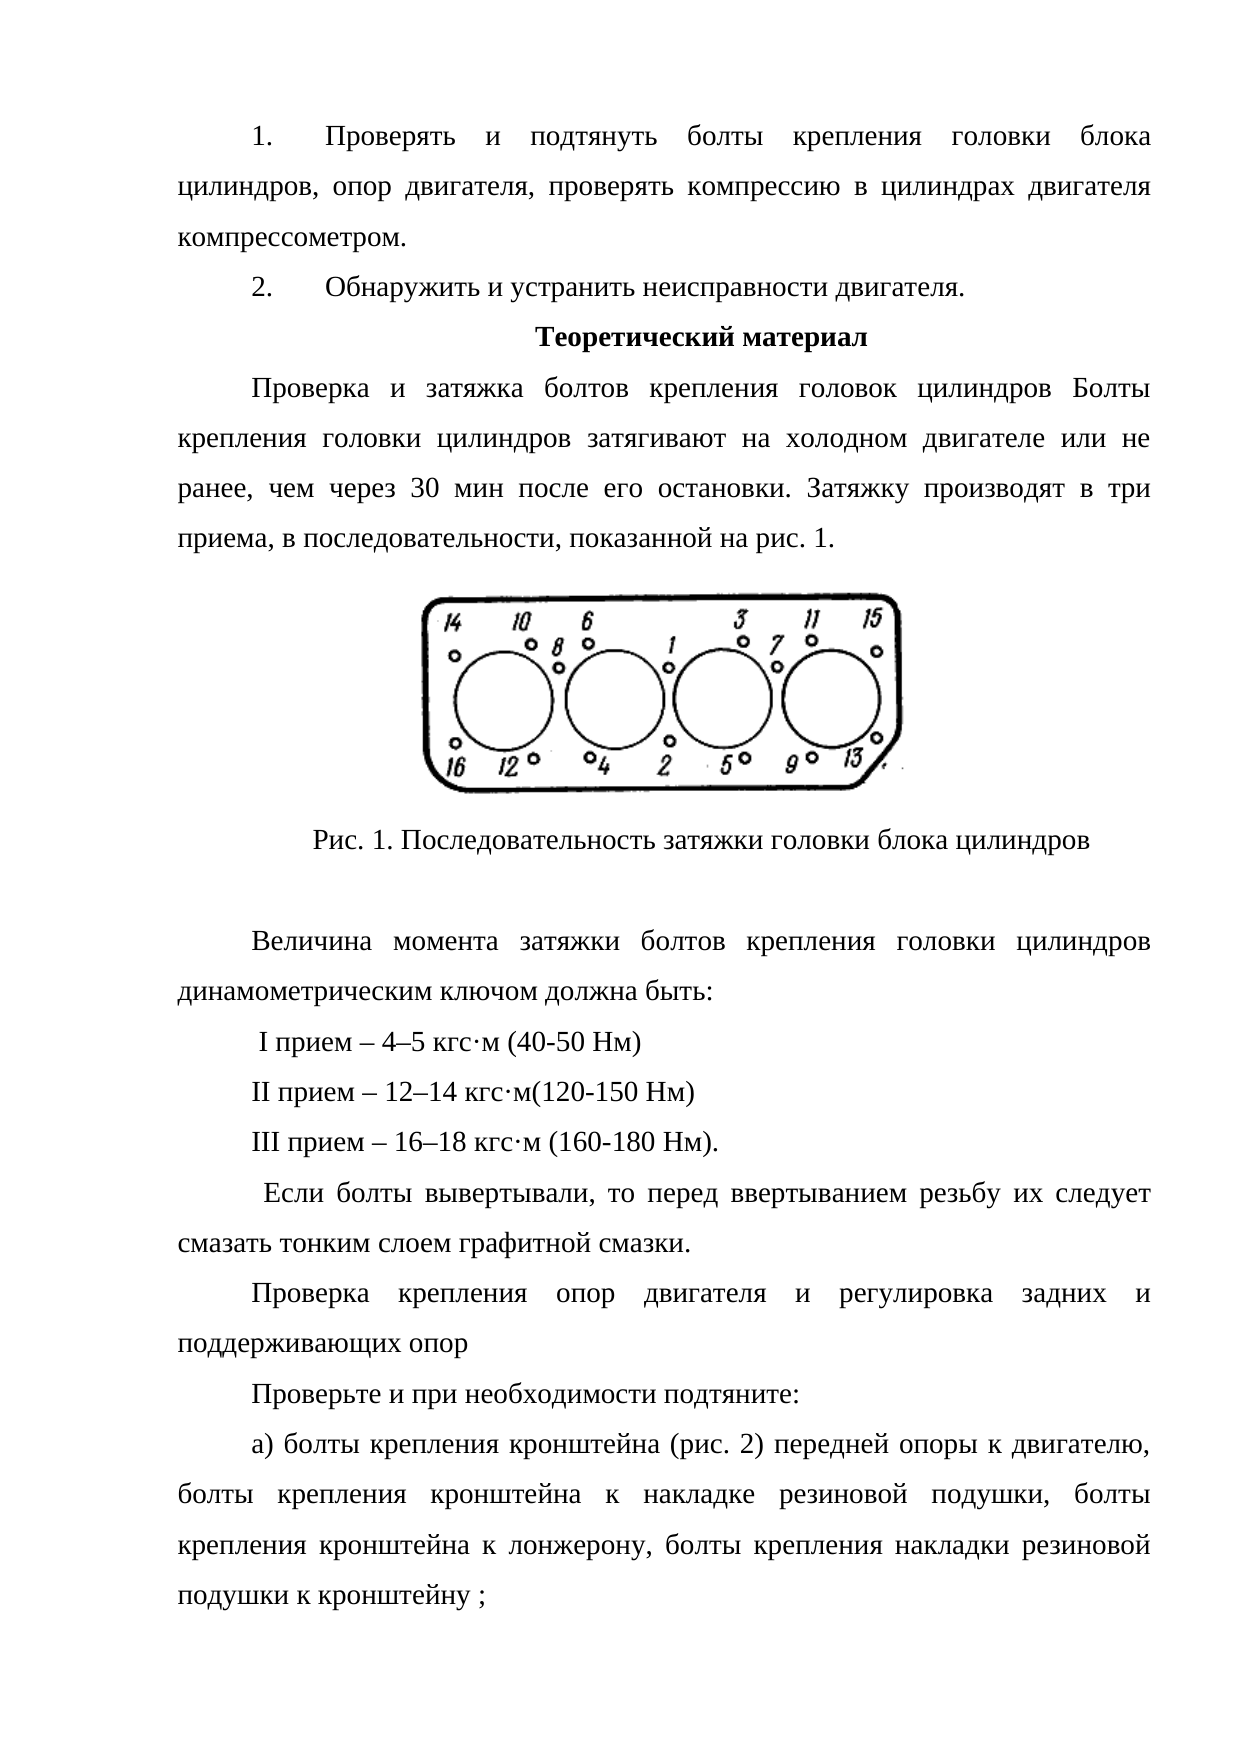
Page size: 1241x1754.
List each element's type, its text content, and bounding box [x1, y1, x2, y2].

picture [403, 583, 925, 798]
list Обнаружить и устранить неисправности двигателя. [177, 269, 1152, 303]
text Величина момента затяжки болтов крепления головки цилиндров динамометрическим ключом должна быть: [177, 923, 1152, 1007]
list Проверять и подтянуть болты крепления головки блока цилиндров, опор двигателя, проверять компрессию в цилиндрах двигателя компрессометром. [177, 118, 1152, 252]
text Рис. 1. Последовательность затяжки головки блока цилиндров [177, 822, 1152, 856]
text Если болты вывертывали, то перед ввертыванием резьбу их следует смазать тонким слоем графитной смазки. [177, 1175, 1152, 1258]
text Проверка и затяжка болтов крепления головок цилиндров Болты крепления головки цилиндров затягивают на холодном двигателе или не ранее, чем через 30 мин после его остановки. Затяжку производят в три приема, в последовательности, показанной на рис. 1. [177, 370, 1152, 554]
text а) болты крепления кронштейна (рис. 2) передней опоры к двигателю, болты крепления кронштейна к накладке резиновой подушки, болты крепления кронштейна к лонжерону, болты крепления накладки резиновой подушки к кронштейну ; [177, 1426, 1152, 1611]
text Проверьте и при необходимости подтяните: [177, 1376, 1152, 1409]
text Теоретический материал [177, 319, 1152, 353]
text III прием – 16–18 кгс·м (160-180 Нм). [177, 1124, 1152, 1158]
text II прием – 12–14 кгс·м(120-150 Нм) [177, 1074, 1152, 1108]
text Проверка крепления опор двигателя и регулировка задних и поддерживающих опор [177, 1275, 1152, 1359]
text I прием – 4–5 кгс·м (40-50 Нм) [177, 1024, 1152, 1057]
